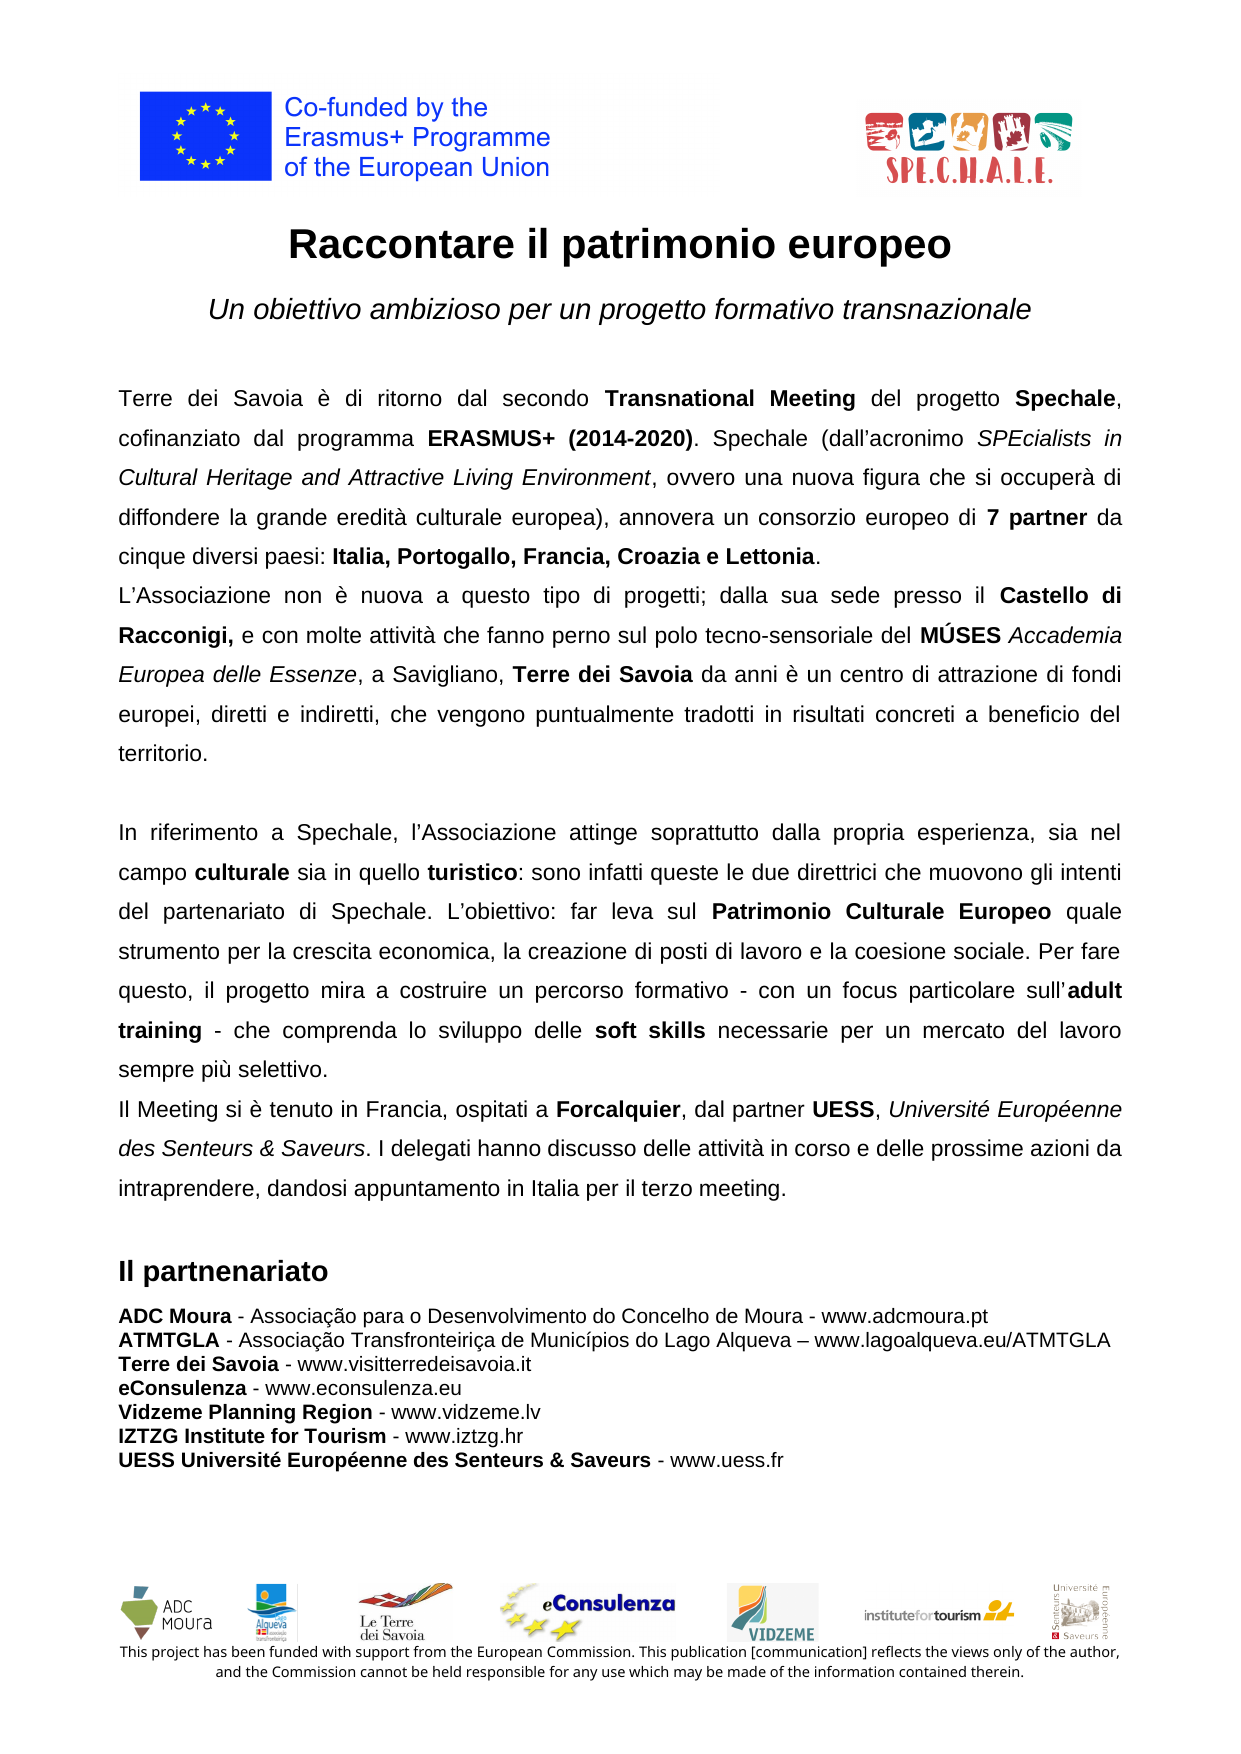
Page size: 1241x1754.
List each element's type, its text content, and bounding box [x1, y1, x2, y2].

text eConsulenza - www.econsulenza.eu [118, 1376, 1122, 1400]
text Il Meeting si è tenuto in Francia, ospitati a Forcalquier, dal partner UESS, Université Européenne des Senteurs & Saveurs. I delegati hanno discusso delle attività in corso e delle prossime azioni da intraprendere, dandosi appuntamento in Italia per il terzo meeting. [118, 1096, 1122, 1201]
text IZTZG Institute for Tourism - www.iztzg.hr [118, 1424, 1122, 1448]
text ATMTGLA - Associação Transfronteiriça de Municípios do Lago Alqueva – www.lagoalqueva.eu/ATMTGLA [118, 1328, 1122, 1352]
picture [864, 1583, 1015, 1642]
text Un obiettivo ambizioso per un progetto formativo transnazionale [118, 292, 1122, 325]
picture [855, 99, 1083, 197]
text Il partnenariato [118, 1254, 1122, 1287]
text Raccontare il patrimonio europeo [118, 220, 1122, 268]
text In riferimento a Spechale, l’Associazione attinge soprattutto dalla propria esperienza, sia nel campo culturale sia in quello turistico: sono infatti queste le due direttrici che muovono gli intenti del partenariato di Spechale. L’obiettivo: far leva sul Patrimonio Culturale Europeo quale strumento per la crescita economica, la creazione di posti di lavoro e la coesione sociale. Per fare questo, il progetto mira a costruire un percorso formativo - con un focus particolare sull’adult training - che comprenda lo sviluppo delle soft skills necessarie per un mercato del lavoro sempre più selettivo. [118, 819, 1122, 1083]
text ADC Moura - Associação para o Desenvolvimento do Concelho de Moura - www.adcmoura.pt [118, 1304, 1122, 1328]
picture [499, 1583, 676, 1642]
text L’Associazione non è nuova a questo tipo di progetti; dalla sua sede presso il Castello di Racconigi, e con molte attività che fanno perno sul polo tecno-sensoriale del MÚSES Accademia Europea delle Essenze, a Savigliano, Terre dei Savoia da anni è un centro di attrazione di fondi europei, diretti e indiretti, che vengono puntualmente tradotti in risultati concreti a beneficio del territorio. [118, 582, 1122, 767]
picture [357, 1583, 454, 1642]
text Vidzeme Planning Region - www.vidzeme.lv [118, 1400, 1122, 1424]
picture [118, 1583, 214, 1642]
picture [1051, 1583, 1111, 1642]
picture [118, 73, 720, 197]
picture [246, 1583, 298, 1642]
text Terre dei Savoia è di ritorno dal secondo Transnational Meeting del progetto Spechale, cofinanziato dal programma ERASMUS+ (2014-2020). Spechale (dall’acronimo SPEcialists in Cultural Heritage and Attractive Living Environment, ovvero una nuova figura che si occuperà di diffondere la grande eredità culturale europea), annovera un consorzio europeo di 7 partner da cinque diversi paesi: Italia, Portogallo, Francia, Croazia e Lettonia. [118, 385, 1122, 569]
text UESS Université Européenne des Senteurs & Saveurs - www.uess.fr [118, 1448, 1122, 1472]
picture [726, 1583, 819, 1642]
text Terre dei Savoia - www.visitterredeisavoia.it [118, 1352, 1122, 1376]
